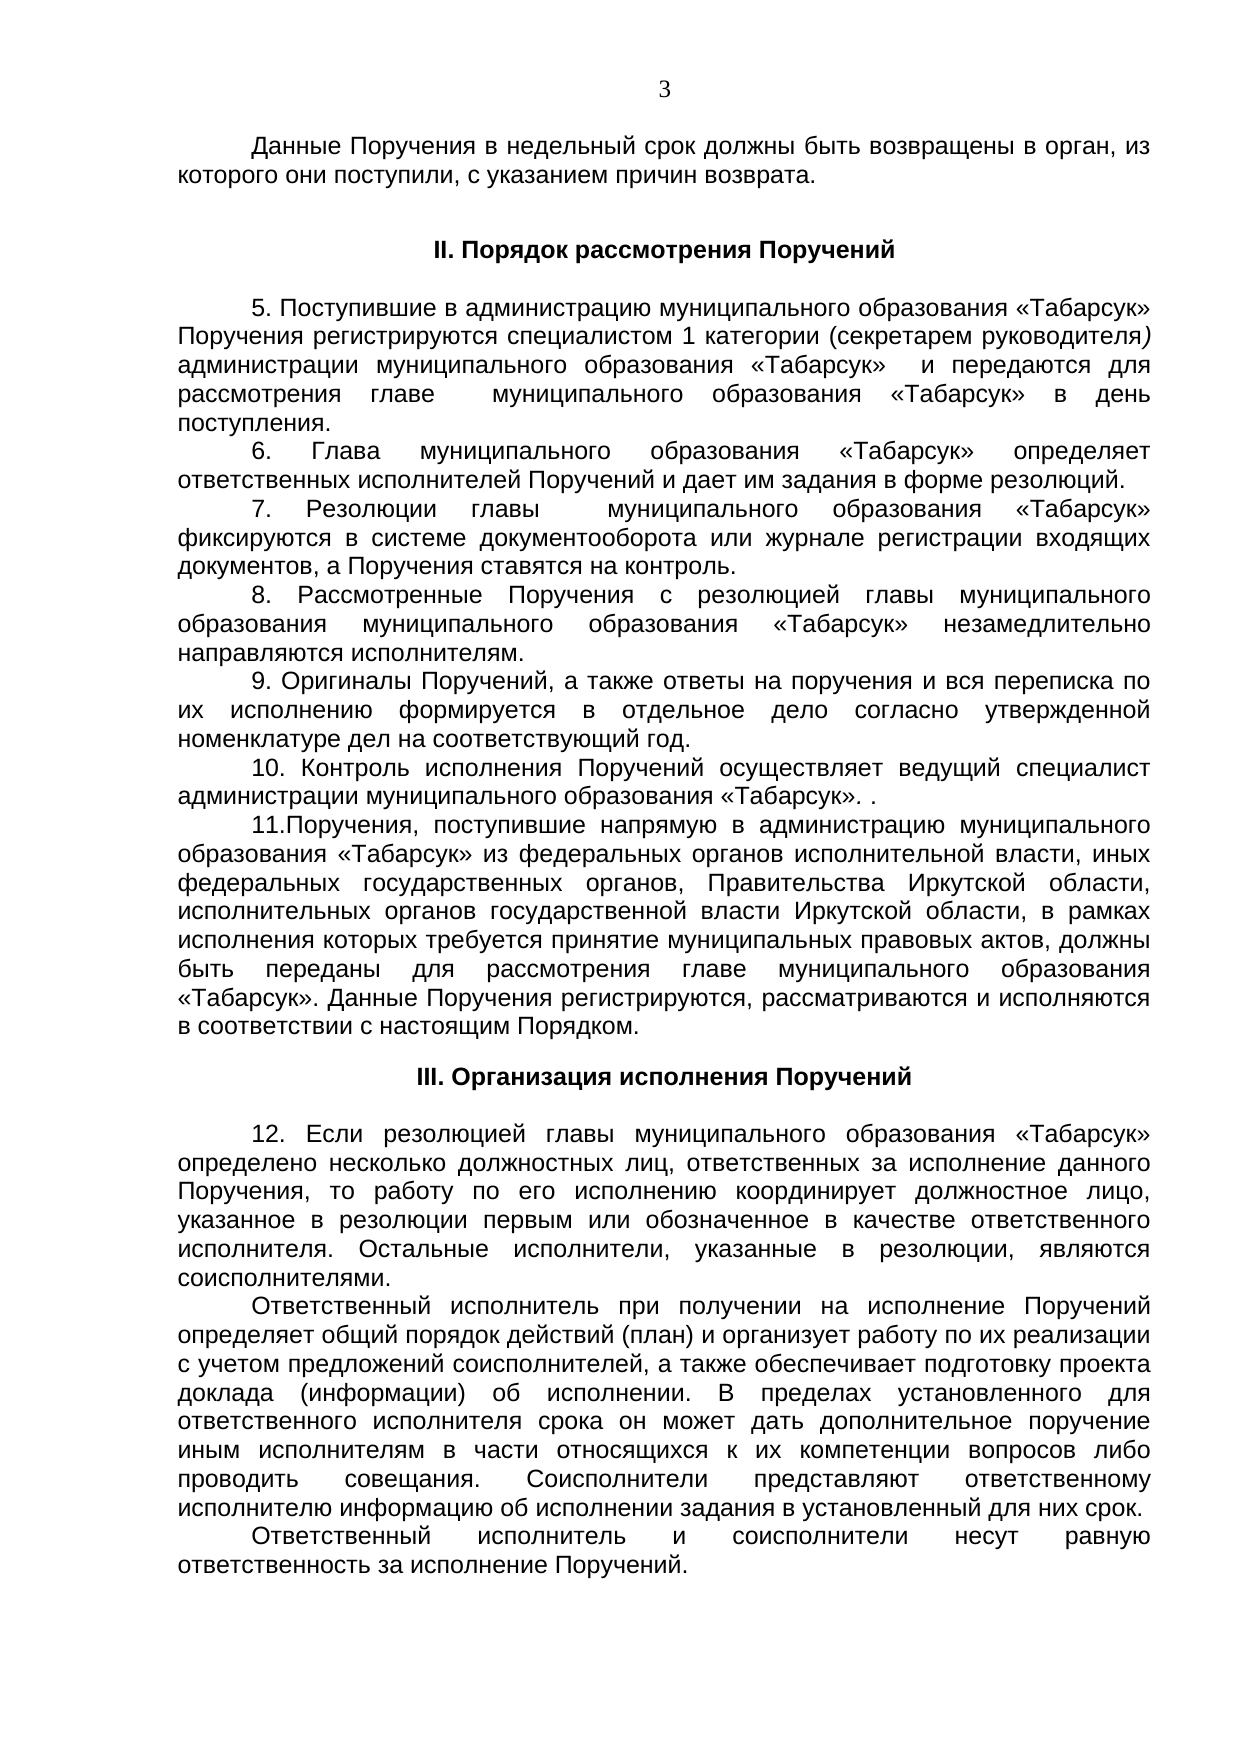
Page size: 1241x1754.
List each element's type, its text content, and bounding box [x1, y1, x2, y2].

text Данные Поручения в недельный срок должны быть возвращены в орган, из которого они поступили, с указанием причин возврата. [177, 131, 1152, 189]
text 6. Глава муниципального образования «Табарсук» определяет ответственных исполнителей Поручений и дает им задания в форме резолюций. [177, 436, 1152, 494]
text 10. Контроль исполнения Поручений осуществляет ведущий специалист администрации муниципального образования «Табарсук». . [177, 753, 1152, 810]
text II. Порядок рассмотрения Поручений [177, 239, 1152, 264]
text Ответственный исполнитель и соисполнители несут равную ответственность за исполнение Поручений. [177, 1521, 1152, 1579]
text 5. Поступившие в администрацию муниципального образования «Табарсук» Поручения регистрируются специалистом 1 категории (секретарем руководителя) администрации муниципального образования «Табарсук» и передаются для рассмотрения главе муниципального образования «Табарсук» в день поступления. [177, 293, 1152, 436]
text 12. Если резолюцией главы муниципального образования «Табарсук» определено несколько должностных лиц, ответственных за исполнение данного Поручения, то работу по его исполнению координирует должностное лицо, указанное в резолюции первым или обозначенное в качестве ответственного исполнителя. Остальные исполнители, указанные в резолюции, являются соисполнителями. [177, 1119, 1152, 1291]
text Ответственный исполнитель при получении на исполнение Поручений определяет общий порядок действий (план) и организует работу по их реализации с учетом предложений соисполнителей, а также обеспечивает подготовку проекта доклада (информации) об исполнении. В пределах установленного для ответственного исполнителя срока он может дать дополнительное поручение иным исполнителям в части относящихся к их компетенции вопросов либо проводить совещания. Соисполнители представляют ответственному исполнителю информацию об исполнении задания в установленный для них срок. [177, 1291, 1152, 1521]
text III. Организация исполнения Поручений [177, 1065, 1152, 1090]
text 8. Рассмотренные Поручения с резолюцией главы муниципального образования муниципального образования «Табарсук» незамедлительно направляются исполнителям. [177, 580, 1152, 666]
text 9. Оригиналы Поручений, а также ответы на поручения и вся переписка по их исполнению формируется в отдельное дело согласно утвержденной номенклатуре дел на соответствующий год. [177, 666, 1152, 753]
text 11.Поручения, поступившие напрямую в администрацию муниципального образования «Табарсук» из федеральных органов исполнительной власти, иных федеральных государственных органов, Правительства Иркутской области, исполнительных органов государственной власти Иркутской области, в рамках исполнения которых требуется принятие муниципальных правовых актов, должны быть переданы для рассмотрения главе муниципального образования «Табарсук». Данные Поручения регистрируются, рассматриваются и исполняются в соответствии с настоящим Порядком. [177, 810, 1152, 1040]
text 7. Резолюции главы муниципального образования «Табарсук» фиксируются в системе документооборота или журнале регистрации входящих документов, а Поручения ставятся на контроль. [177, 494, 1152, 580]
